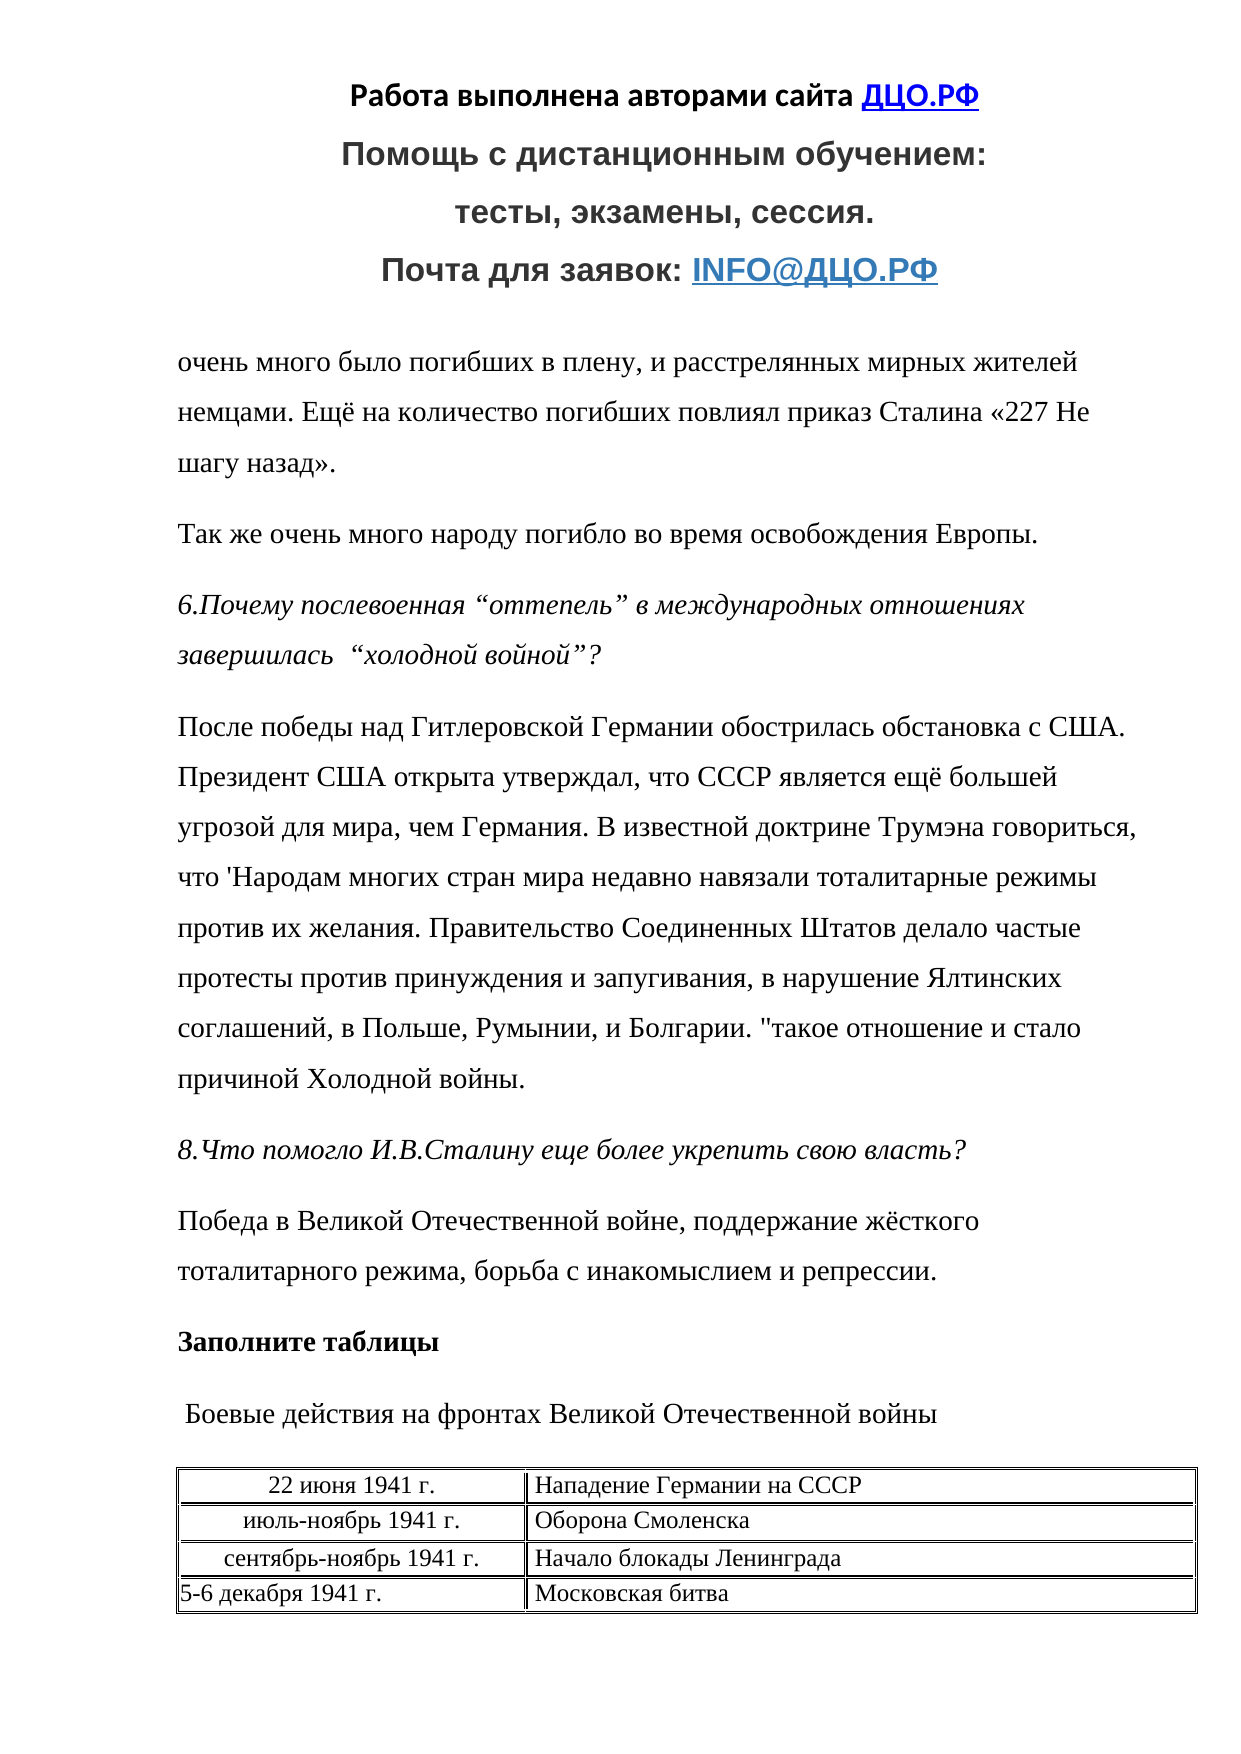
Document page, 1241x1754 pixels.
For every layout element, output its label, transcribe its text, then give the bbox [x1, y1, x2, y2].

text 8.Что помогло И.В.Сталину еще более укрепить свою власть? [177, 1132, 1152, 1166]
text После победы над Гитлеровской Германии обострилась обстановка с США. Президент США открыта утверждал, что СССР является ещё большей угрозой для мира, чем Германия. В известной доктрине Трумэна говориться, что 'Народам многих стран мира недавно навязали тоталитарные режимы против их желания. Правительство Соединенных Штатов делало частые протесты против принуждения и запугивания, в нарушение Ялтинских соглашений, в Польше, Румынии, и Болгарии. "такое отношение и стало причиной Холодной войны. [177, 709, 1152, 1094]
table_cell июль-ноябрь 1941 г. [179, 1502, 524, 1540]
table_cell Московская битва [526, 1575, 1195, 1611]
text Так же очень много народу погибло во время освобождения Европы. [177, 516, 1152, 549]
table_header Нападение Германии на СССР [526, 1470, 1195, 1502]
text 6.Почему послевоенная “оттепель” в международных отношениях завершилась “холодной войной”? [177, 587, 1152, 671]
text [177, 344, 1152, 478]
table_cell сентябрь-ноябрь 1941 г. [177, 1540, 526, 1575]
table_header 22 июня 1941 г. [177, 1468, 526, 1502]
text Заполните таблицы [177, 1324, 1152, 1358]
table_cell 5-6 декабря 1941 г. [179, 1575, 526, 1611]
text Боевые действия на фронтах Великой Отечественной войны [177, 1396, 1152, 1429]
text Победа в Великой Отечественной войне, поддержание жёсткого тоталитарного режима, борьба с инакомыслием и репрессии. [177, 1203, 1152, 1287]
table_cell Оборона Смоленска [528, 1502, 1195, 1540]
table_cell Начало блокады Ленинграда [526, 1540, 1196, 1575]
